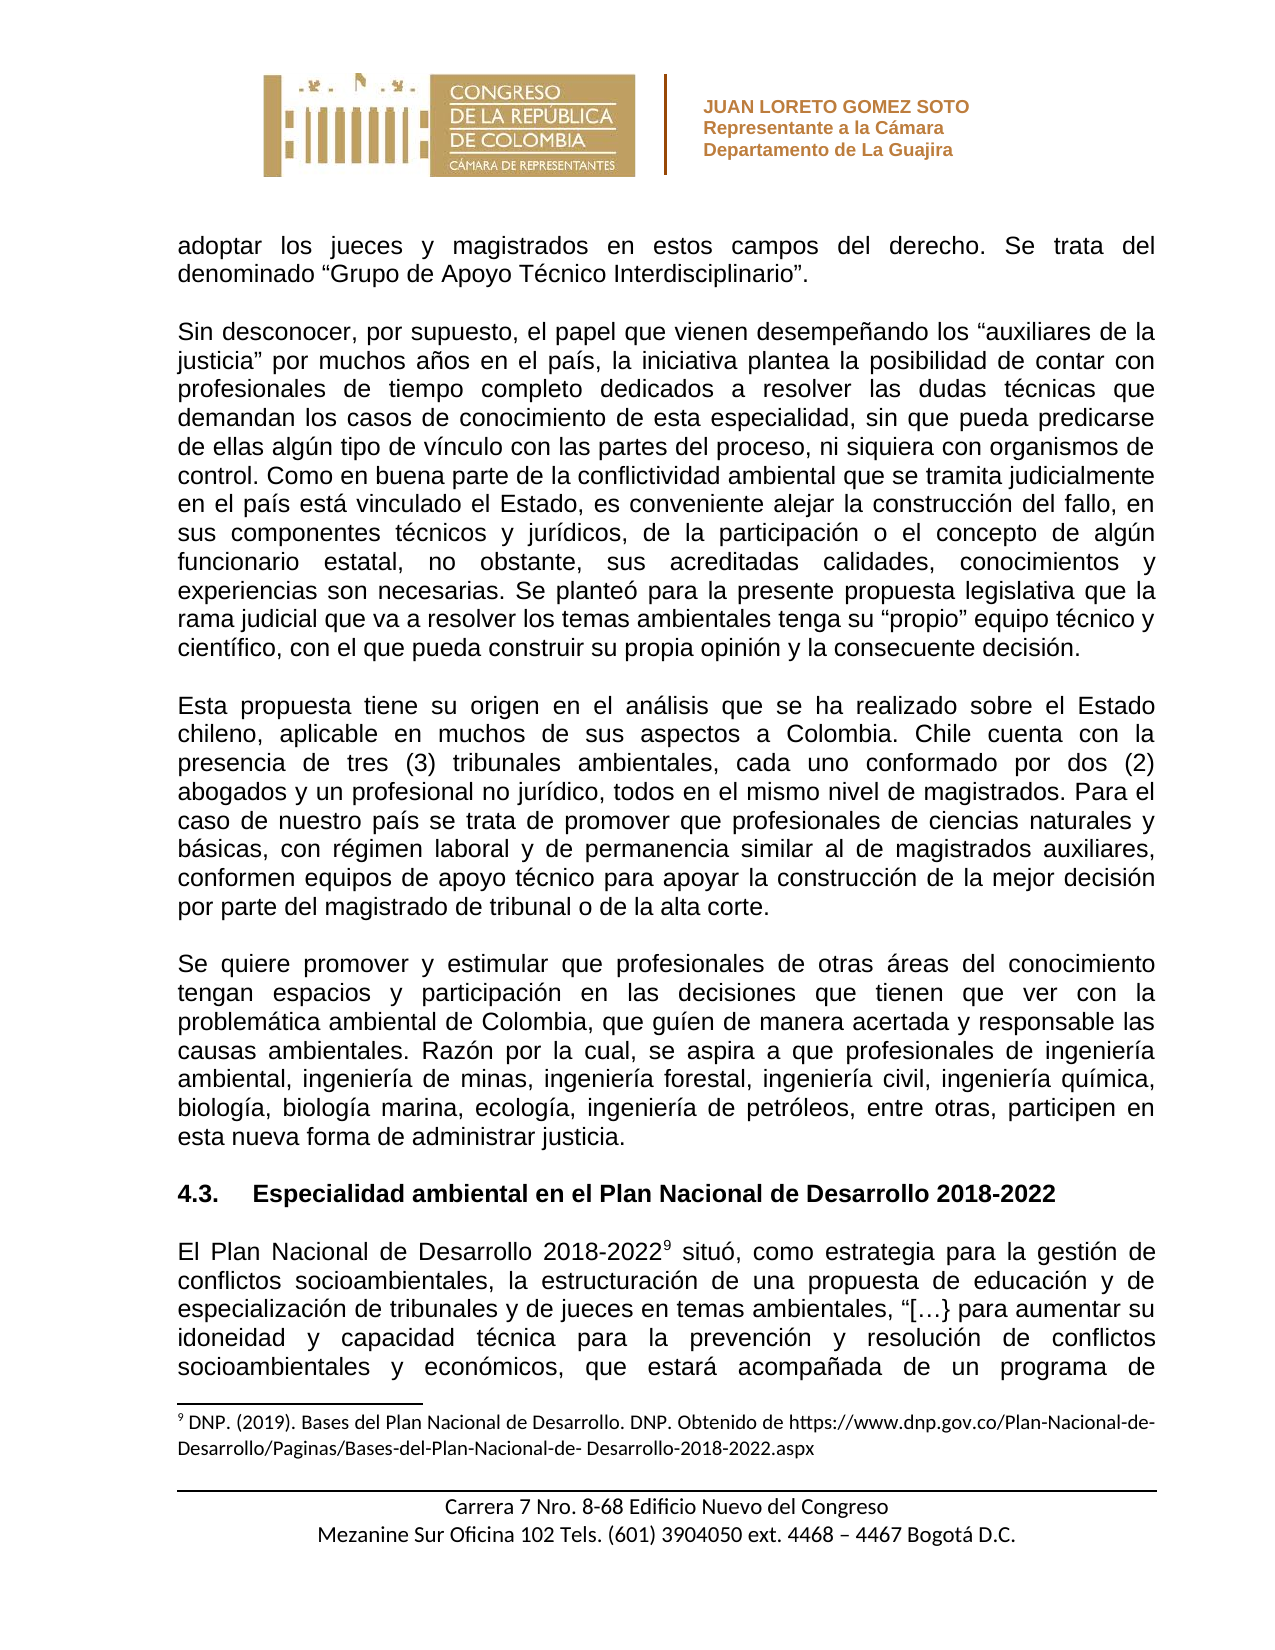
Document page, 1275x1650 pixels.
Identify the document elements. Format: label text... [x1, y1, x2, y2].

text Se quiere promover y estimular que profesionales de otras áreas del conocimiento tengan espacios y participación en las decisiones que tienen que ver con la problemática ambiental de Colombia, que guíen de manera acertada y responsable las causas ambientales. Razón por la cual, se aspira a que profesionales de ingeniería ambiental, ingeniería de minas, ingeniería forestal, ingeniería civil, ingeniería química, biología, biología marina, ecología, ingeniería de petróleos, entre otras, participen en esta nueva forma de administrar justicia. [177, 949, 1157, 1151]
text Esta propuesta tiene su origen en el análisis que se ha realizado sobre el Estado chileno, aplicable en muchos de sus aspectos a Colombia. Chile cuenta con la presencia de tres (3) tribunales ambientales, cada uno conformado por dos (2) abogados y un profesional no jurídico, todos en el mismo nivel de magistrados. Para el caso de nuestro país se trata de promover que profesionales de ciencias naturales y básicas, con régimen laboral y de permanencia similar al de magistrados auxiliares, conformen equipos de apoyo técnico para apoyar la construcción de la mejor decisión por parte del magistrado de tribunal o de la alta corte. [177, 691, 1157, 921]
text Sin desconocer, por supuesto, el papel que vienen desempeñando los “auxiliares de la justicia” por muchos años en el país, la iniciativa plantea la posibilidad de contar con profesionales de tiempo completo dedicados a resolver las dudas técnicas que demandan los casos de conocimiento de esta especialidad, sin que pueda predicarse de ellas algún tipo de vínculo con las partes del proceso, ni siquiera con organismos de control. Como en buena parte de la conflictividad ambiental que se tramita judicialmente en el país está vinculado el Estado, es conveniente alejar la construcción del fallo, en sus componentes técnicos y jurídicos, de la participación o el concepto de algún funcionario estatal, no obstante, sus acreditadas calidades, conocimientos y experiencias son necesarias. Se planteó para la presente propuesta legislativa que la rama judicial que va a resolver los temas ambientales tenga su “propio” equipo técnico y científico, con el que pueda construir su propia opinión y la consecuente decisión. [177, 317, 1157, 662]
picture [263, 73, 636, 177]
list Especialidad ambiental en el Plan Nacional de Desarrollo 2018-2022 [177, 1179, 1157, 1208]
